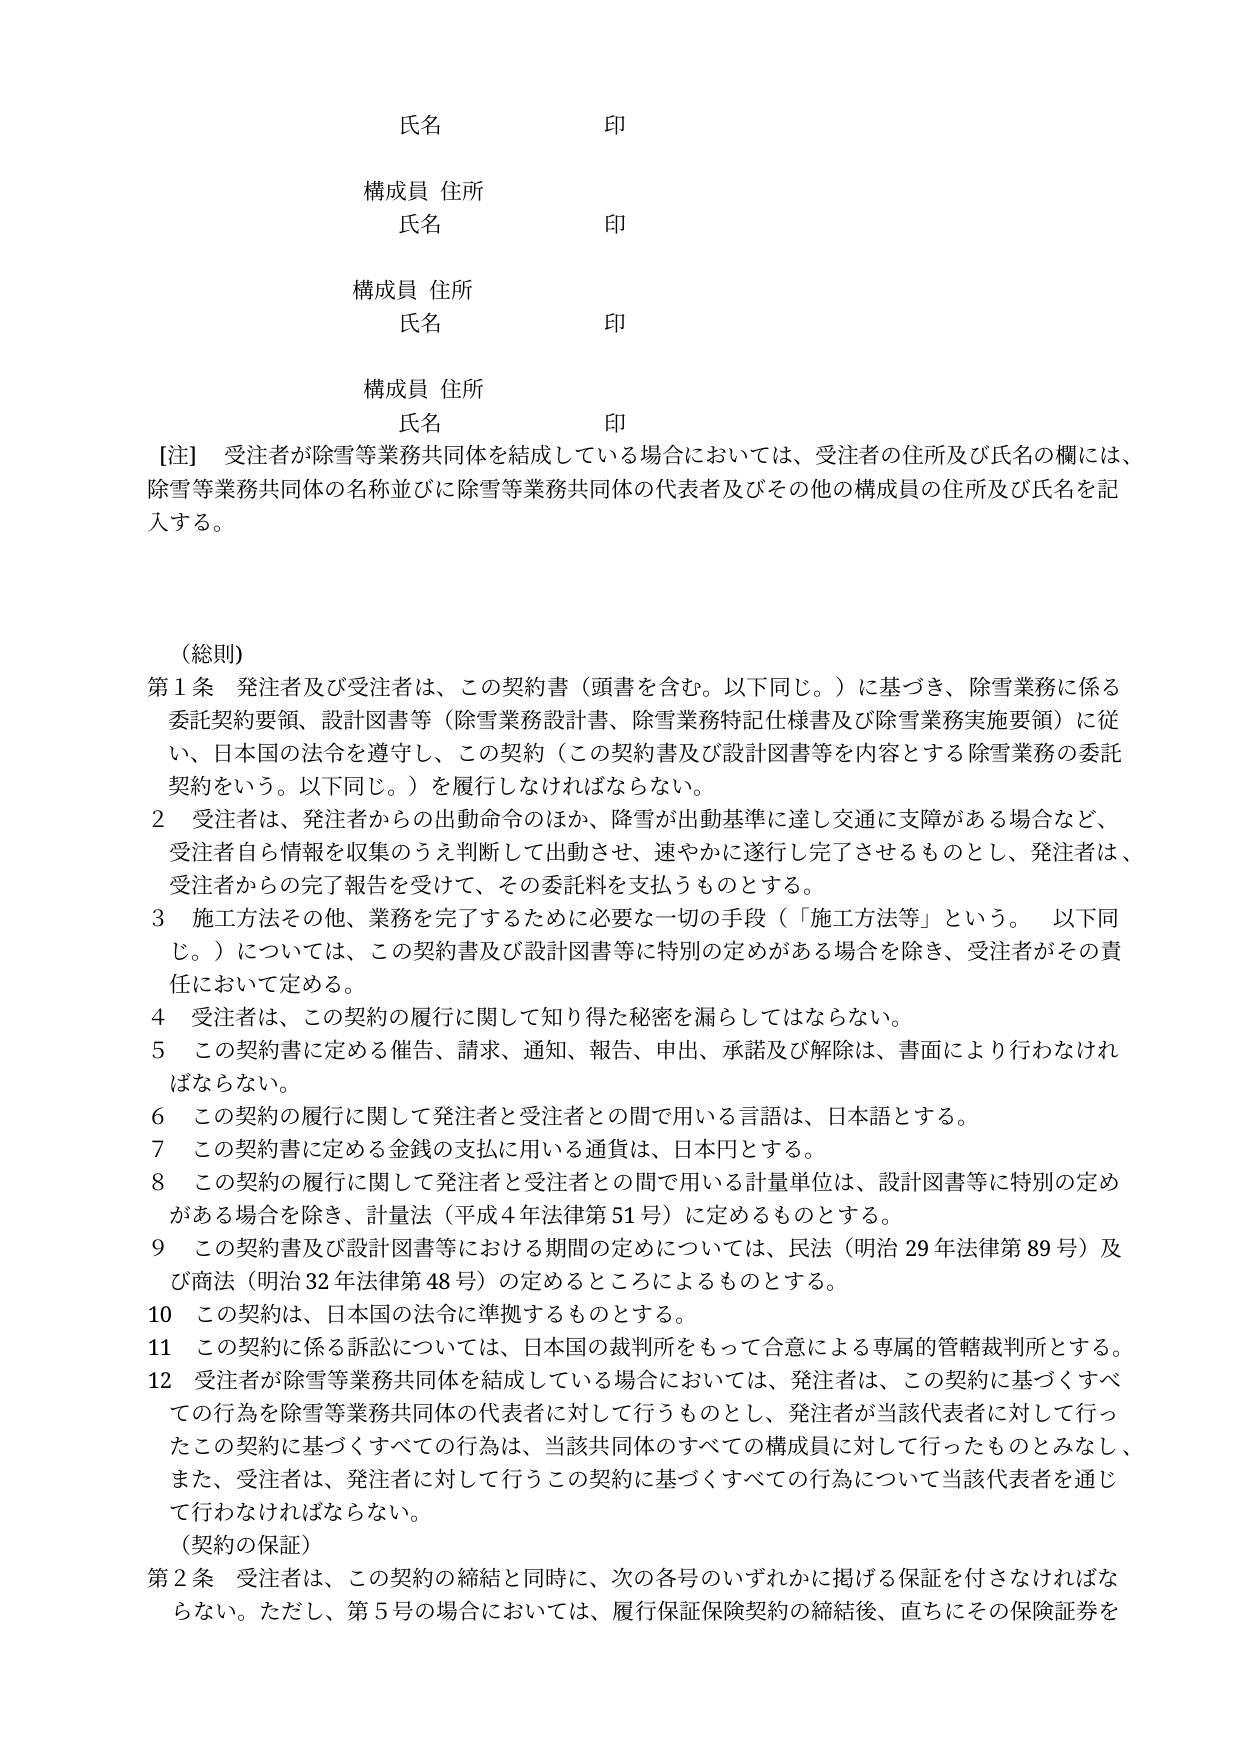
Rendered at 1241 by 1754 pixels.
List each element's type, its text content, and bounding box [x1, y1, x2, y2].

text ７ この契約書に定める金銭の支払に用いる通貨は、日本円とする。 [148, 1131, 1122, 1164]
text 氏名 印 [148, 108, 1122, 141]
text 10 この契約は、日本国の法令に準拠するものとする。 [148, 1297, 1122, 1329]
text ２ 受注者は、発注者からの出動命令のほか、降雪が出動基準に達し交通に支障がある場合など、受注者自ら情報を収集のうえ判断して出動させ、速やかに遂行し完了させるものとし、発注者は、受注者からの完了報告を受けて、その委託料を支払うものとする。 [148, 801, 1122, 900]
text （契約の保証） [148, 1528, 1122, 1561]
text 氏名 印 [148, 405, 1122, 438]
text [148, 1561, 1122, 1627]
text 第１条 発注者及び受注者は、この契約書（頭書を含む。以下同じ。）に基づき、除雪業務に係る委託契約要領、設計図書等（除雪業務設計書、除雪業務特記仕様書及び除雪業務実施要領）に従い、日本国の法令を遵守し、この契約（この契約書及び設計図書等を内容とする除雪業務の委託契約をいう。以下同じ。）を履行しなければならない。 [148, 669, 1122, 801]
text 構成員 住所 [148, 372, 1122, 405]
text 構成員 住所 [148, 174, 1122, 207]
text ４ 受注者は、この契約の履行に関して知り得た秘密を漏らしてはならない。 [148, 999, 1122, 1032]
text ５ この契約書に定める催告、請求、通知、報告、申出、承諾及び解除は、書面により行わなければならない。 [148, 1032, 1122, 1098]
text ８ この契約の履行に関して発注者と受注者との間で用いる計量単位は、設計図書等に特別の定めがある場合を除き、計量法（平成４年法律第51号）に定めるものとする。 [148, 1164, 1122, 1231]
text ６ この契約の履行に関して発注者と受注者との間で用いる言語は、日本語とする。 [148, 1098, 1122, 1131]
text 構成員 住所 [148, 273, 1122, 306]
text （総則) [169, 636, 1122, 669]
text [注] 受注者が除雪等業務共同体を結成している場合においては、受注者の住所及び氏名の欄には、除雪等業務共同体の名称並びに除雪等業務共同体の代表者及びその他の構成員の住所及び氏名を記入する。 [148, 438, 1122, 537]
text 氏名 印 [148, 207, 1122, 240]
text 氏名 印 [148, 306, 1122, 339]
text ３ 施工方法その他、業務を完了するために必要な一切の手段（「施工方法等」という。 以下同じ。）については、この契約書及び設計図書等に特別の定めがある場合を除き、受注者がその責任において定める。 [148, 900, 1122, 999]
text 11 この契約に係る訴訟については、日本国の裁判所をもって合意による専属的管轄裁判所とする。 [148, 1329, 1122, 1363]
text 12 受注者が除雪等業務共同体を結成している場合においては、発注者は、この契約に基づくすべての行為を除雪等業務共同体の代表者に対して行うものとし、発注者が当該代表者に対して行ったこの契約に基づくすべての行為は、当該共同体のすべての構成員に対して行ったものとみなし、また、受注者は、発注者に対して行うこの契約に基づくすべての行為について当該代表者を通じて行わなければならない。 [148, 1363, 1122, 1528]
text ９ この契約書及び設計図書等における期間の定めについては、民法（明治29年法律第89号）及び商法（明治32年法律第48号）の定めるところによるものとする。 [148, 1231, 1122, 1297]
